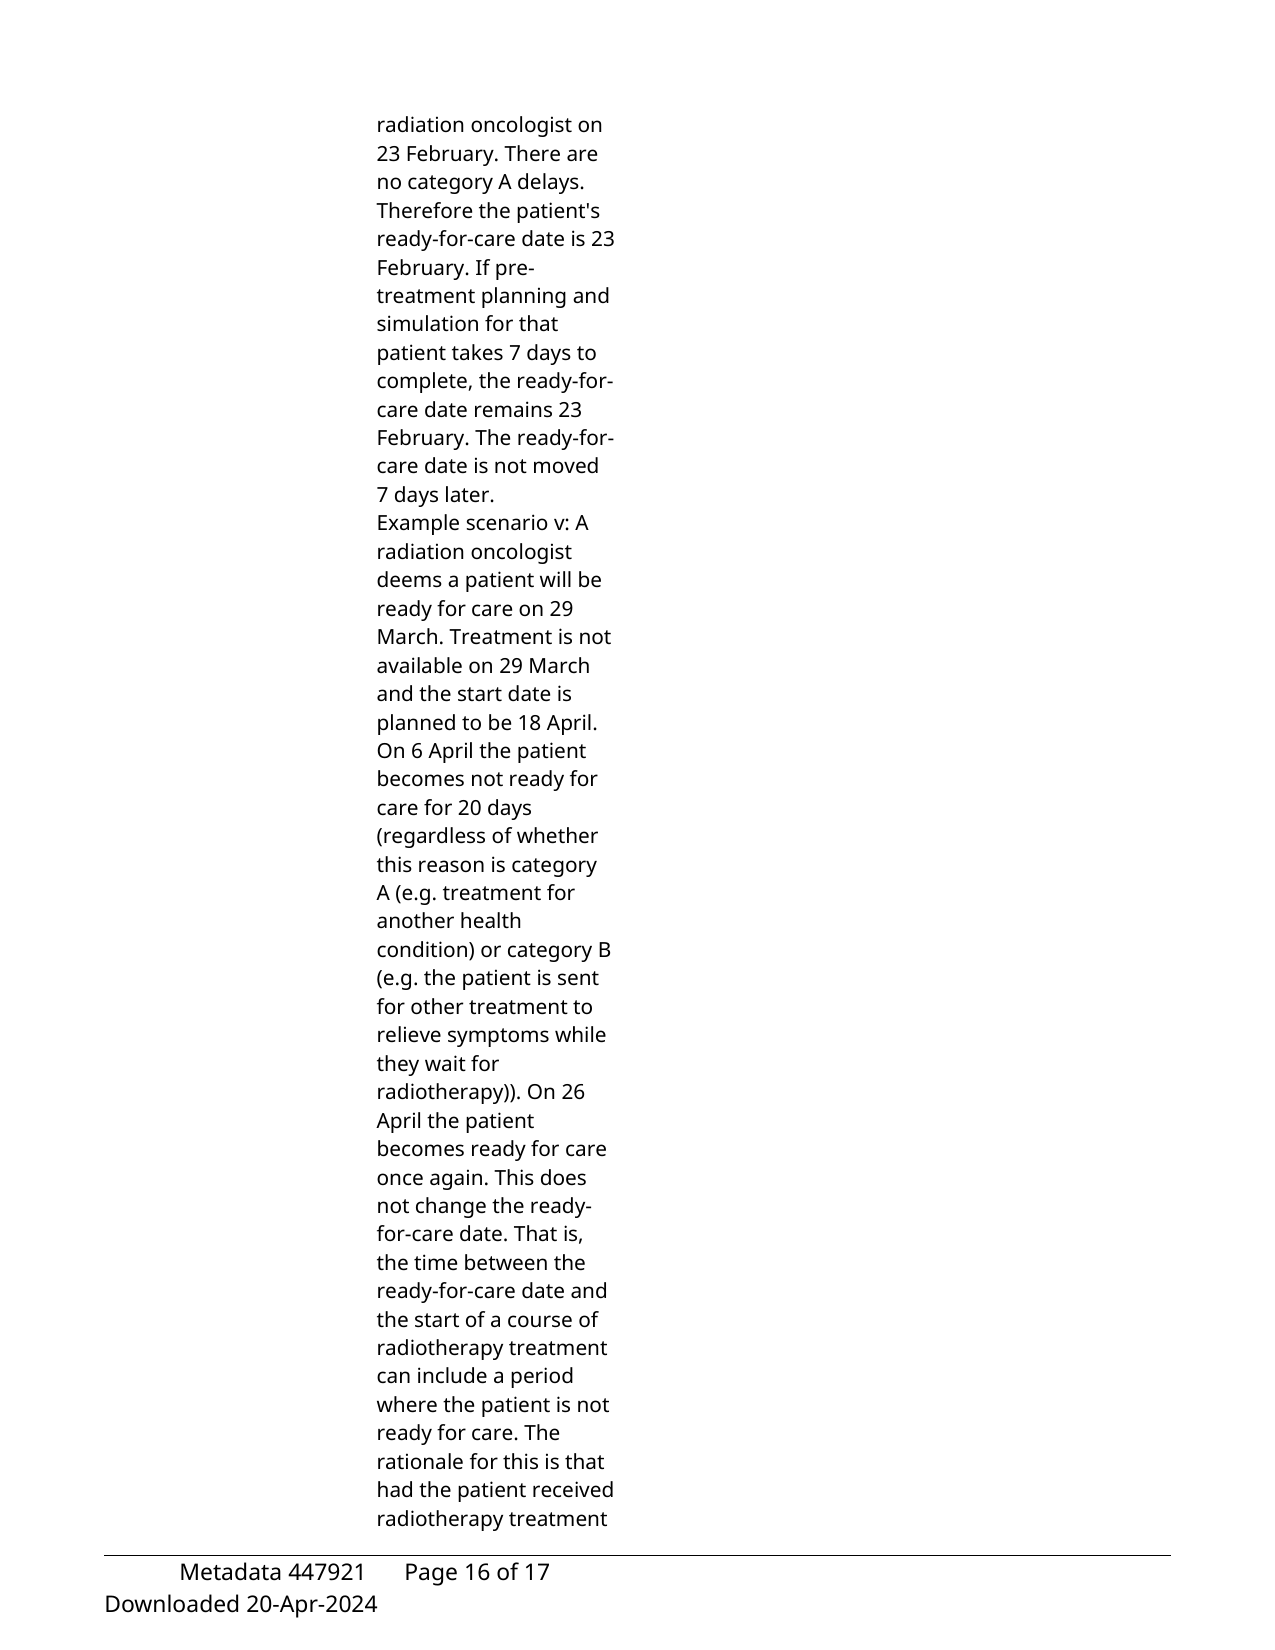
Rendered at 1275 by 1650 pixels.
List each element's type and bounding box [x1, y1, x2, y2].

table_cell [93, 110, 1159, 1532]
